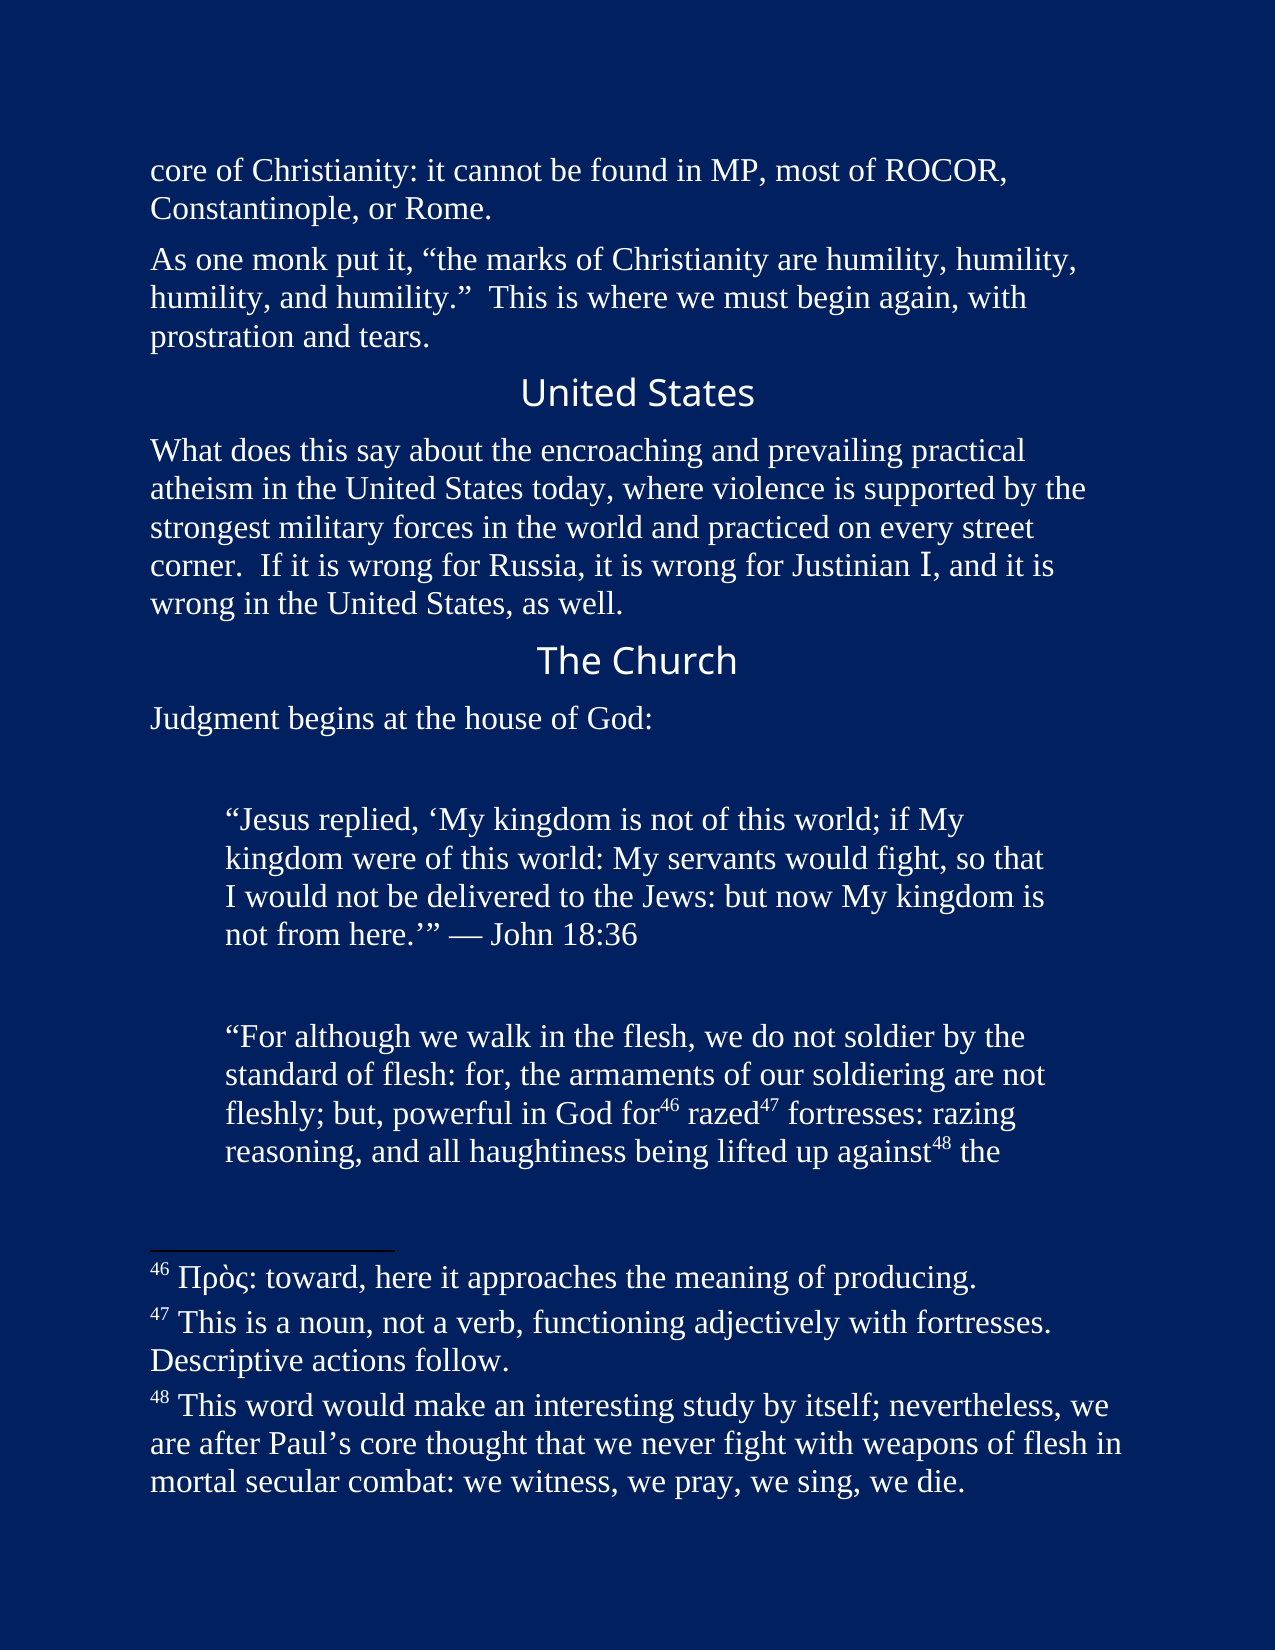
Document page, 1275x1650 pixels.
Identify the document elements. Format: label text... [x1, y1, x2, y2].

text “Jesus replied, ‘My kingdom is not of this world; if My kingdom were of this world: My servants would fight, so that I would not be delivered to the Jews: but now My kingdom is not from here.’” — John 18:36 [225, 799, 1050, 953]
text The Church [150, 634, 1125, 685]
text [150, 150, 1125, 227]
text What does this say about the encroaching and prevailing practical atheism in the United States today, where violence is supported by the strongest military forces in the world and practiced on every street corner. If it is wrong for Russia, it is wrong for Justinian Ⅰ, and it is wrong in the United States, as well. [150, 430, 1125, 622]
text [225, 1016, 1050, 1169]
text United States [150, 367, 1125, 418]
text Judgment begins at the house of God: [150, 698, 1125, 736]
text As one monk put it, “the marks of Christianity are humility, humility, humility, and humility.” This is where we must begin again, with prostration and tears. [150, 239, 1125, 354]
